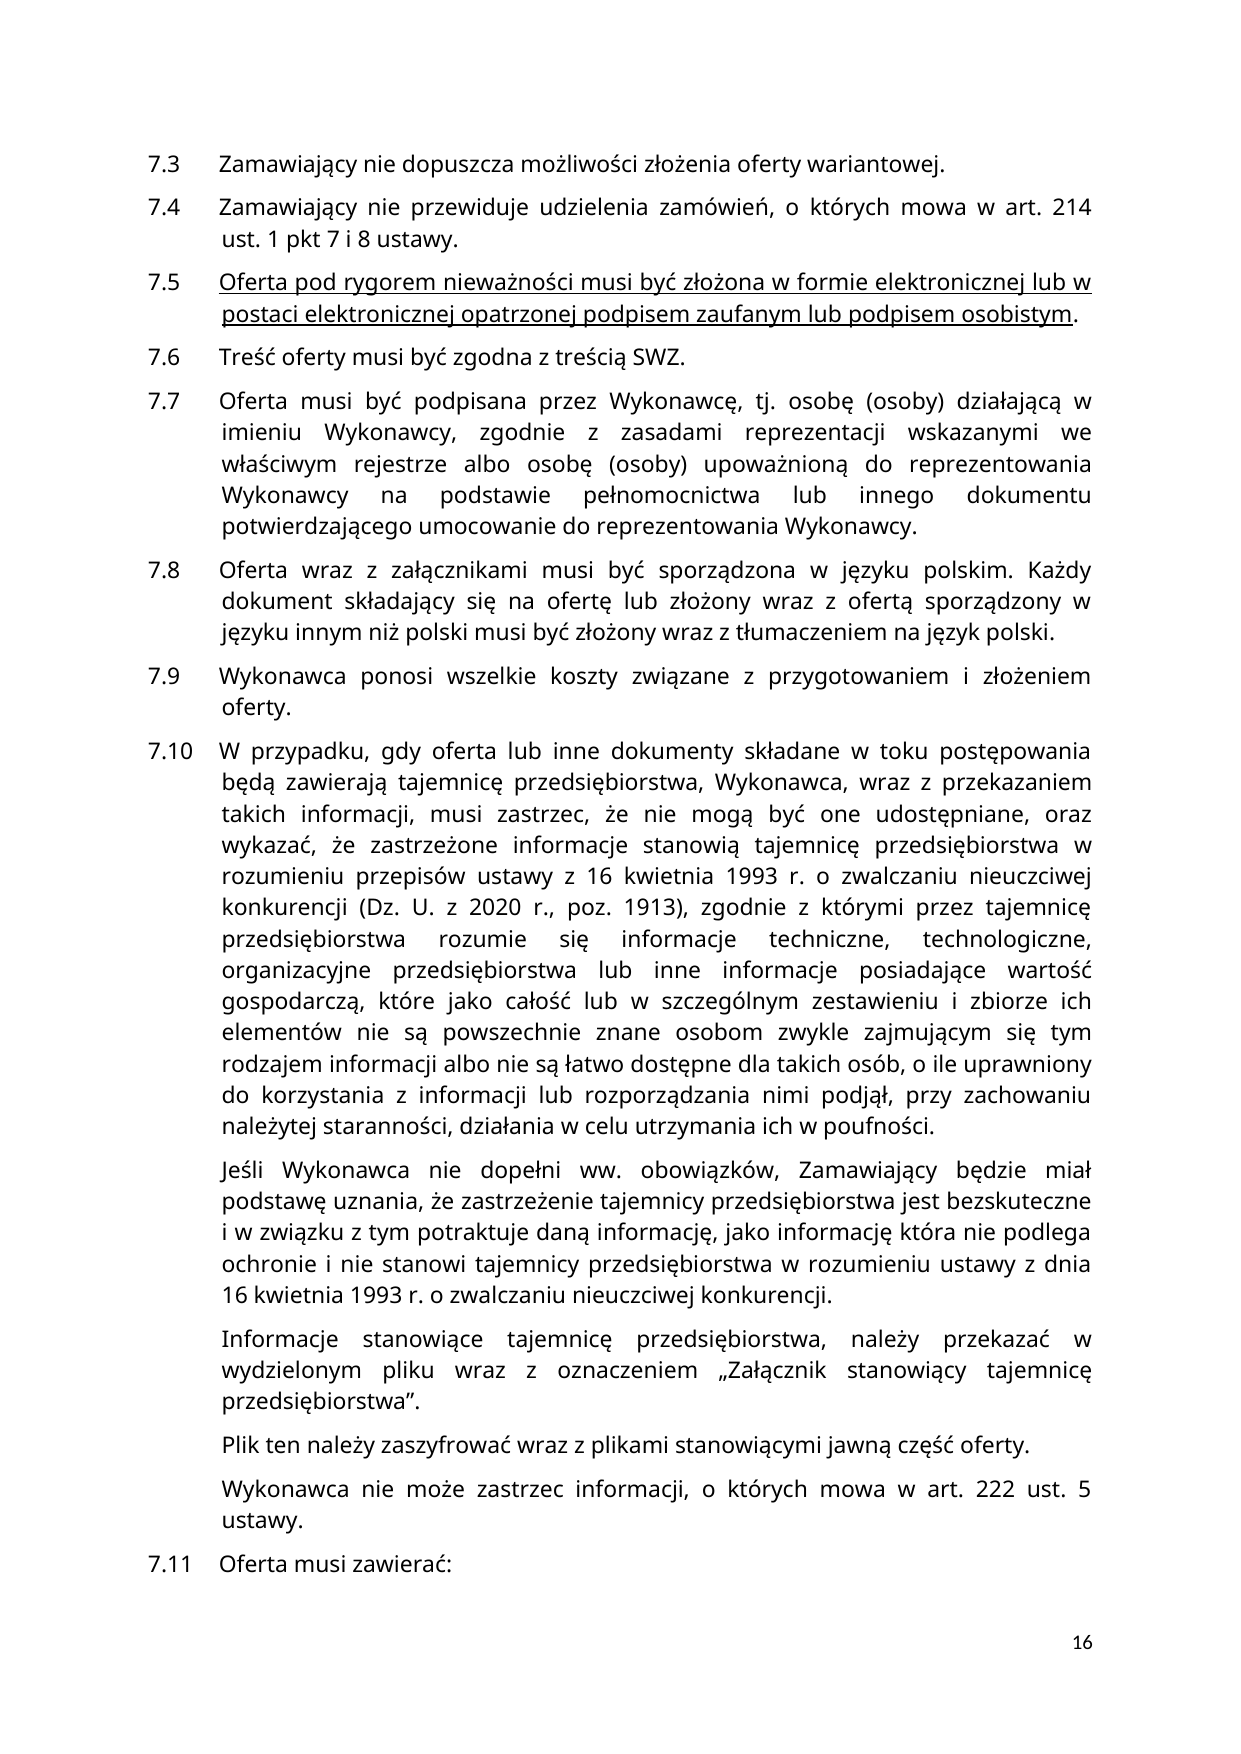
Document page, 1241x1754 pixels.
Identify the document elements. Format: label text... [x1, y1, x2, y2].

list Oferta wraz z załącznikami musi być sporządzona w języku polskim. Każdy dokument składający się na ofertę lub złożony wraz z ofertą sporządzony w języku innym niż polski musi być złożony wraz z tłumaczeniem na język polski. [148, 554, 1093, 648]
list Oferta musi zawierać: [148, 1548, 1093, 1579]
list Jeśli Wykonawca nie dopełni ww. obowiązków, Zamawiający będzie miał podstawę uznania, że zastrzeżenie tajemnicy przedsiębiorstwa jest bezskuteczne i w związku z tym potraktuje daną informację, jako informację która nie podlega ochronie i nie stanowi tajemnicy przedsiębiorstwa w rozumieniu ustawy z dnia 16 kwietnia 1993 r. o zwalczaniu nieuczciwej konkurencji. [221, 1154, 1093, 1310]
list W przypadku, gdy oferta lub inne dokumenty składane w toku postępowania będą zawierają tajemnicę przedsiębiorstwa, Wykonawca, wraz z przekazaniem takich informacji, musi zastrzec, że nie mogą być one udostępniane, oraz wykazać, że zastrzeżone informacje stanowią tajemnicę przedsiębiorstwa w rozumieniu przepisów ustawy z 16 kwietnia 1993 r. o zwalczaniu nieuczciwej konkurencji (Dz. U. z 2020 r., poz. 1913), zgodnie z którymi przez tajemnicę przedsiębiorstwa rozumie się informacje techniczne, technologiczne, organizacyjne przedsiębiorstwa lub inne informacje posiadające wartość gospodarczą, które jako całość lub w szczególnym zestawieniu i zbiorze ich elementów nie są powszechnie znane osobom zwykle zajmującym się tym rodzajem informacji albo nie są łatwo dostępne dla takich osób, o ile uprawniony do korzystania z informacji lub rozporządzania nimi podjął, przy zachowaniu należytej staranności, działania w celu utrzymania ich w poufności. [148, 735, 1093, 1141]
list Zamawiający nie dopuszcza możliwości złożenia oferty wariantowej. [148, 148, 1093, 179]
list Oferta pod rygorem nieważności musi być złożona w formie elektronicznej lub w postaci elektronicznej opatrzonej podpisem zaufanym lub podpisem osobistym. [148, 266, 1093, 329]
list Informacje stanowiące tajemnicę przedsiębiorstwa, należy przekazać w wydzielonym pliku wraz z oznaczeniem „Załącznik stanowiący tajemnicę przedsiębiorstwa”. [221, 1323, 1093, 1416]
list Wykonawca ponosi wszelkie koszty związane z przygotowaniem i złożeniem oferty. [148, 660, 1093, 723]
list Wykonawca nie może zastrzec informacji, o których mowa w art. 222 ust. 5 ustawy. [221, 1473, 1093, 1535]
list Treść oferty musi być zgodna z treścią SWZ. [148, 341, 1093, 373]
list Oferta musi być podpisana przez Wykonawcę, tj. osobę (osoby) działającą w imieniu Wykonawcy, zgodnie z zasadami reprezentacji wskazanymi we właściwym rejestrze albo osobę (osoby) upoważnioną do reprezentowania Wykonawcy na podstawie pełnomocnictwa lub innego dokumentu potwierdzającego umocowanie do reprezentowania Wykonawcy. [148, 385, 1093, 541]
list Plik ten należy zaszyfrować wraz z plikami stanowiącymi jawną część oferty. [221, 1429, 1093, 1460]
list Zamawiający nie przewiduje udzielenia zamówień, o których mowa w art. 214 ust. 1 pkt 7 i 8 ustawy. [148, 191, 1093, 254]
